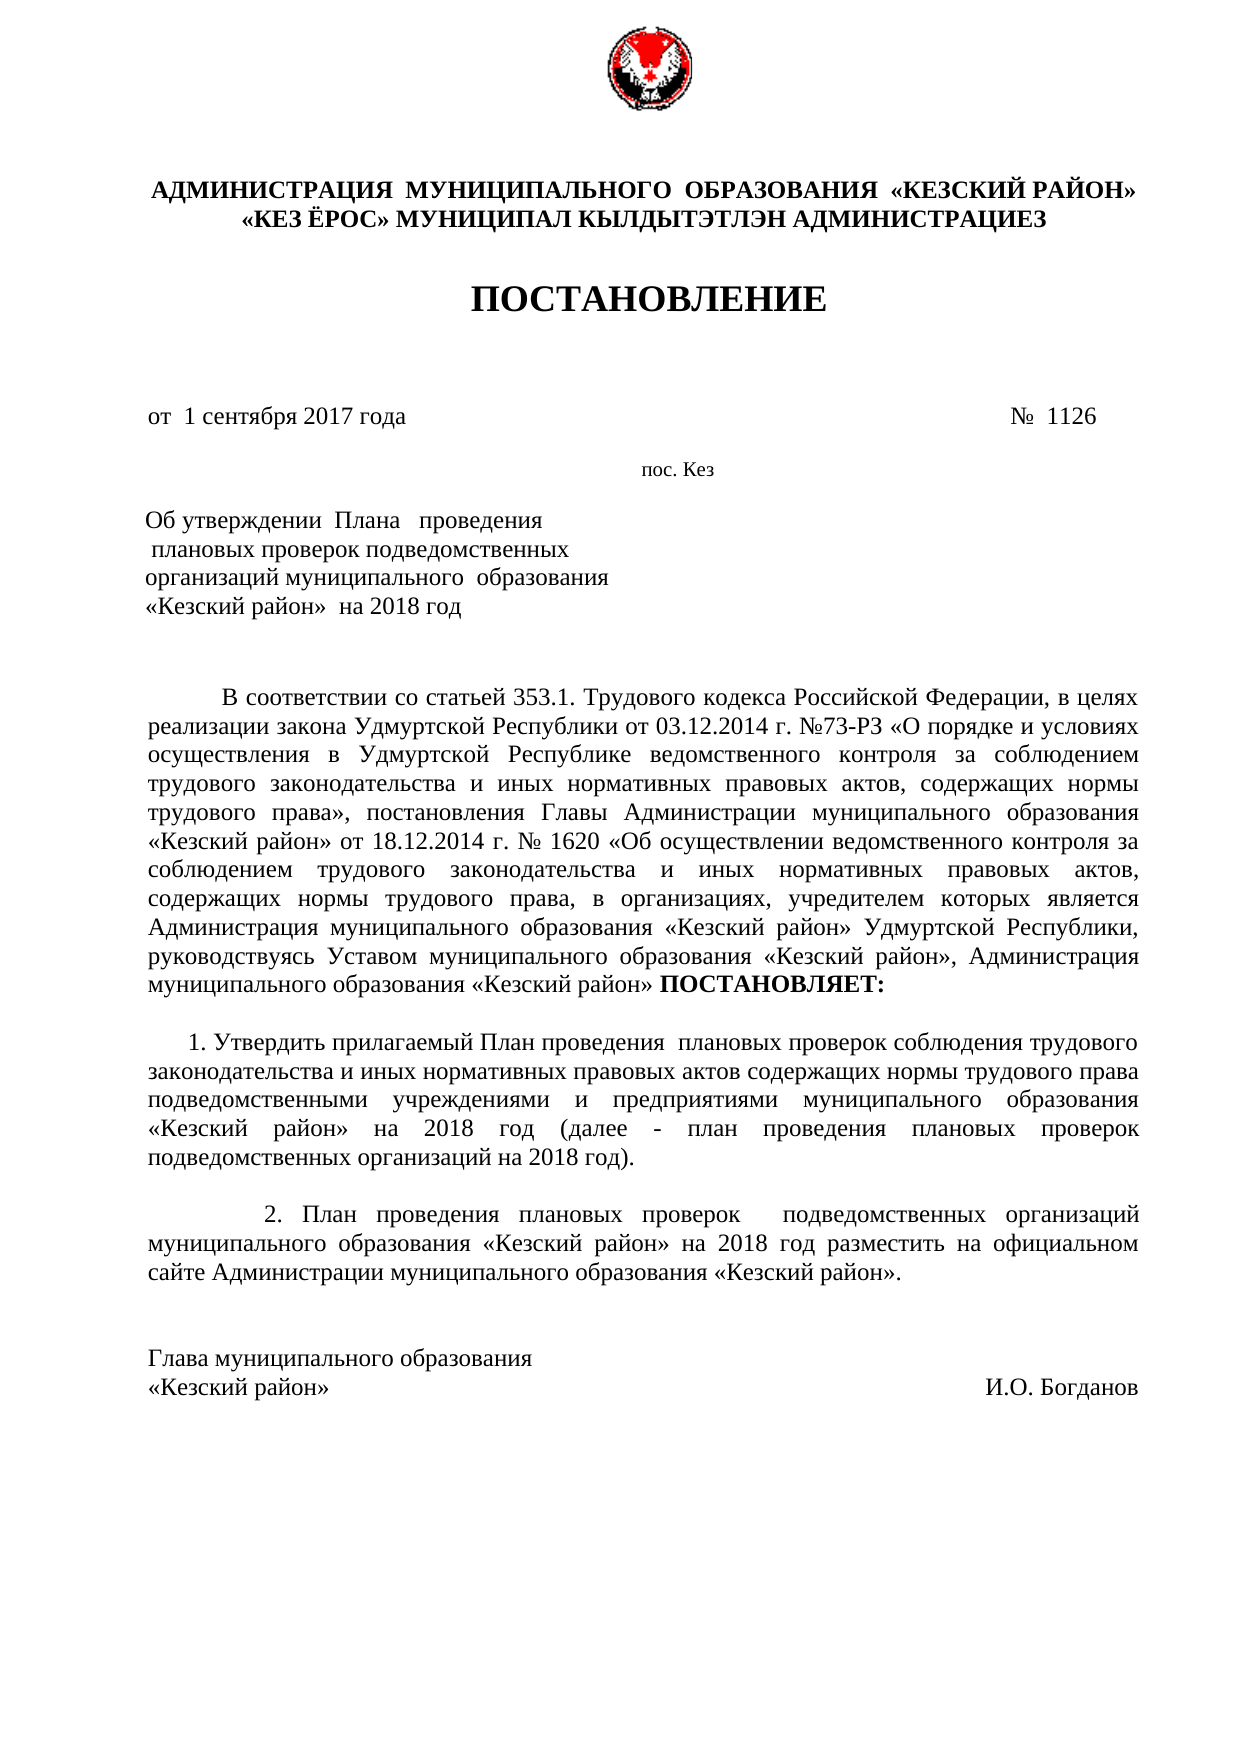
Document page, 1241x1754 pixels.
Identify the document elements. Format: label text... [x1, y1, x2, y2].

text «Кезский район» И.О. Богданов [148, 1372, 1140, 1401]
text АДМИНИСТРАЦИЯ МУНИЦИПАЛЬНОГО ОБРАЗОВАНИЯ «КЕЗСКИЙ РАЙОН» [148, 176, 1140, 204]
text В соответствии со статьей 353.1. Трудового кодекса Российской Федерации, в целях реализации закона Удмуртской Республики от 03.12.2014 г. №73-РЗ «О порядке и условиях осуществления в Удмуртской Республике ведомственного контроля за соблюдением трудового законодательства и иных нормативных правовых актов, содержащих нормы трудового права», постановления Главы Администрации муниципального образования «Кезский район» от 18.12.2014 г. № 1620 «Об осуществлении ведомственного контроля за соблюдением трудового законодательства и иных нормативных правовых актов, содержащих нормы трудового права, в организациях, учредителем которых является Администрация муниципального образования «Кезский район» Удмуртской Республики, руководствуясь Уставом муниципального образования «Кезский район», Администрация муниципального образования «Кезский район» ПОСТАНОВЛЯЕТ: [148, 682, 1140, 998]
text 1. Утвердить прилагаемый План проведения плановых проверок соблюдения трудового законодательства и иных нормативных правовых актов содержащих нормы трудового права подведомственными учреждениями и предприятиями муниципального образования «Кезский район» на 2018 год (далее - план проведения плановых проверок подведомственных организаций на 2018 год). [148, 1027, 1140, 1171]
text ПОСТАНОВЛЕНИЕ [148, 276, 1151, 319]
text «КЕЗ ЁРОС» МУНИЦИПАЛ КЫЛДЫТЭТЛЭН АДМИНИСТРАЦИЕЗ [148, 204, 1140, 233]
text Глава муниципального образования [148, 1343, 1140, 1372]
text пос. Кез [148, 457, 1140, 481]
text 2. План проведения плановых проверок подведомственных организаций муниципального образования «Кезский район» на 2018 год разместить на официальном сайте Администрации муниципального образования «Кезский район». [148, 1199, 1140, 1286]
text от 1 сентября 2017 года № 1126 [148, 401, 1138, 429]
picture [605, 24, 693, 111]
